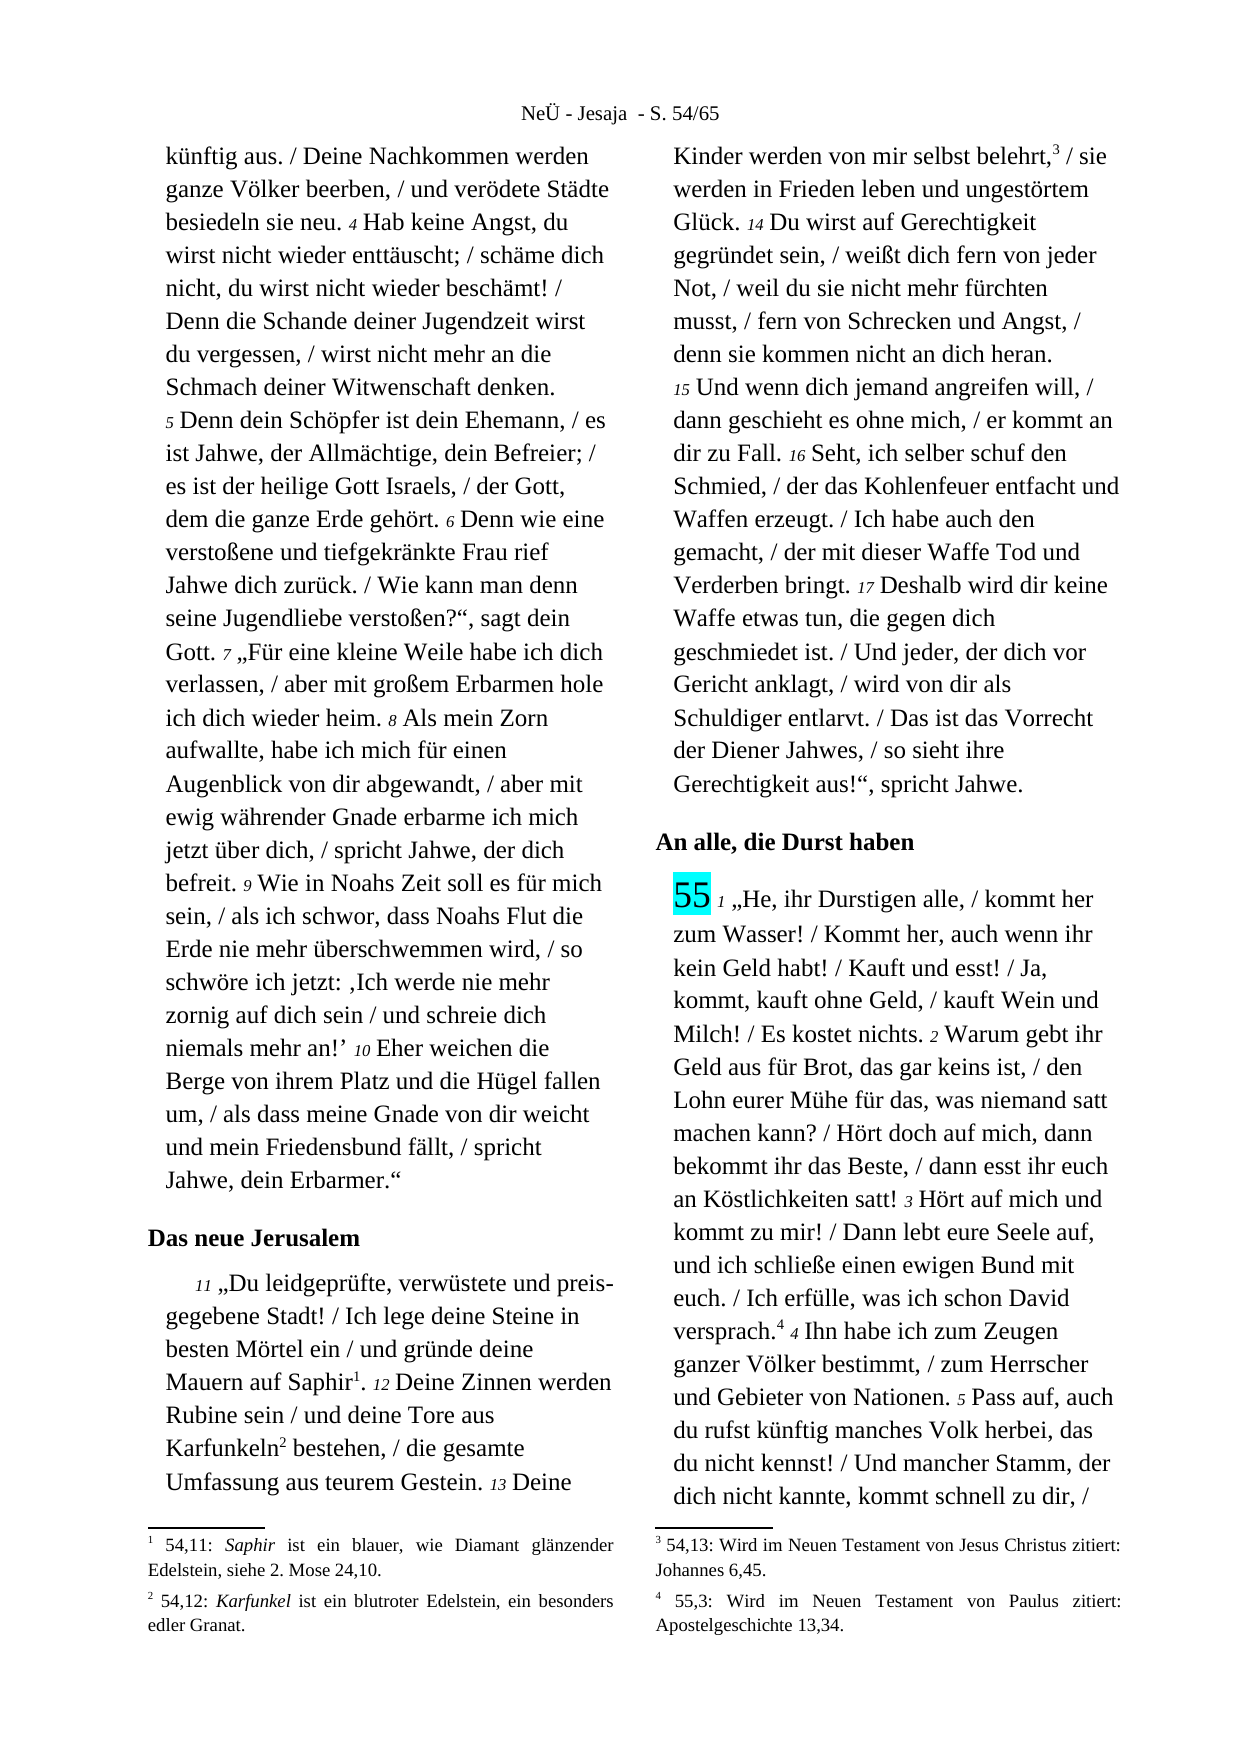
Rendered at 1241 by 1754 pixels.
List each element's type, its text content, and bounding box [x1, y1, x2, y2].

text 11 „Du leidgeprüfte, verwüstete und preisgegebene Stadt! / Ich lege deine Steine in besten Mörtel ein / und gründe deine Mauern auf Saphir. 12 Deine Zinnen werden Rubine sein / und deine Tore aus Karfunkeln bestehen, / die gesamte Umfassung aus teurem Gestein. 13 Deine Kinder werden von mir selbst belehrt, / sie werden in Frieden leben und ungestörtem Glück. 14 Du wirst auf Gerechtigkeit gegründet sein, / weißt dich fern von jeder Not, / weil du sie nicht mehr fürchten musst, / fern von Schrecken und Angst, / denn sie kommen nicht an dich heran. 15 Und wenn dich jemand angreifen will, / dann geschieht es ohne mich, / er kommt an dir zu Fall. 16 Seht, ich selber schuf den Schmied, / der das Kohlenfeuer entfacht und Waffen erzeugt. / Ich habe auch den gemacht, / der mit dieser Waffe Tod und Verderben bringt. 17 Deshalb wird dir keine Waffe etwas tun, die gegen dich geschmiedet ist. / Und jeder, der dich vor Gericht anklagt, / wird von dir als Schuldiger entlarvt. / Das ist das Vorrecht der Diener Jahwes, / so sieht ihre Gerechtigkeit aus!“, spricht Jahwe. [165, 1268, 614, 1495]
text 11 „Du leidgeprüfte, verwüstete und preisgegebene Stadt! / Ich lege deine Steine in besten Mörtel ein / und gründe deine Mauern auf Saphir. 12 Deine Zinnen werden Rubine sein / und deine Tore aus Karfunkeln bestehen, / die gesamte Umfassung aus teurem Gestein. 13 Deine Kinder werden von mir selbst belehrt, / sie werden in Frieden leben und ungestörtem Glück. 14 Du wirst auf Gerechtigkeit gegründet sein, / weißt dich fern von jeder Not, / weil du sie nicht mehr fürchten musst, / fern von Schrecken und Angst, / denn sie kommen nicht an dich heran. 15 Und wenn dich jemand angreifen will, / dann geschieht es ohne mich, / er kommt an dir zu Fall. 16 Seht, ich selber schuf den Schmied, / der das Kohlenfeuer entfacht und Waffen erzeugt. / Ich habe auch den gemacht, / der mit dieser Waffe Tod und Verderben bringt. 17 Deshalb wird dir keine Waffe etwas tun, die gegen dich geschmiedet ist. / Und jeder, der dich vor Gericht anklagt, / wird von dir als Schuldiger entlarvt. / Das ist das Vorrecht der Diener Jahwes, / so sieht ihre Gerechtigkeit aus!“, spricht Jahwe. [673, 141, 1122, 797]
text Das neue Jerusalem [148, 1223, 614, 1252]
text An alle, die Durst haben [655, 827, 1122, 855]
